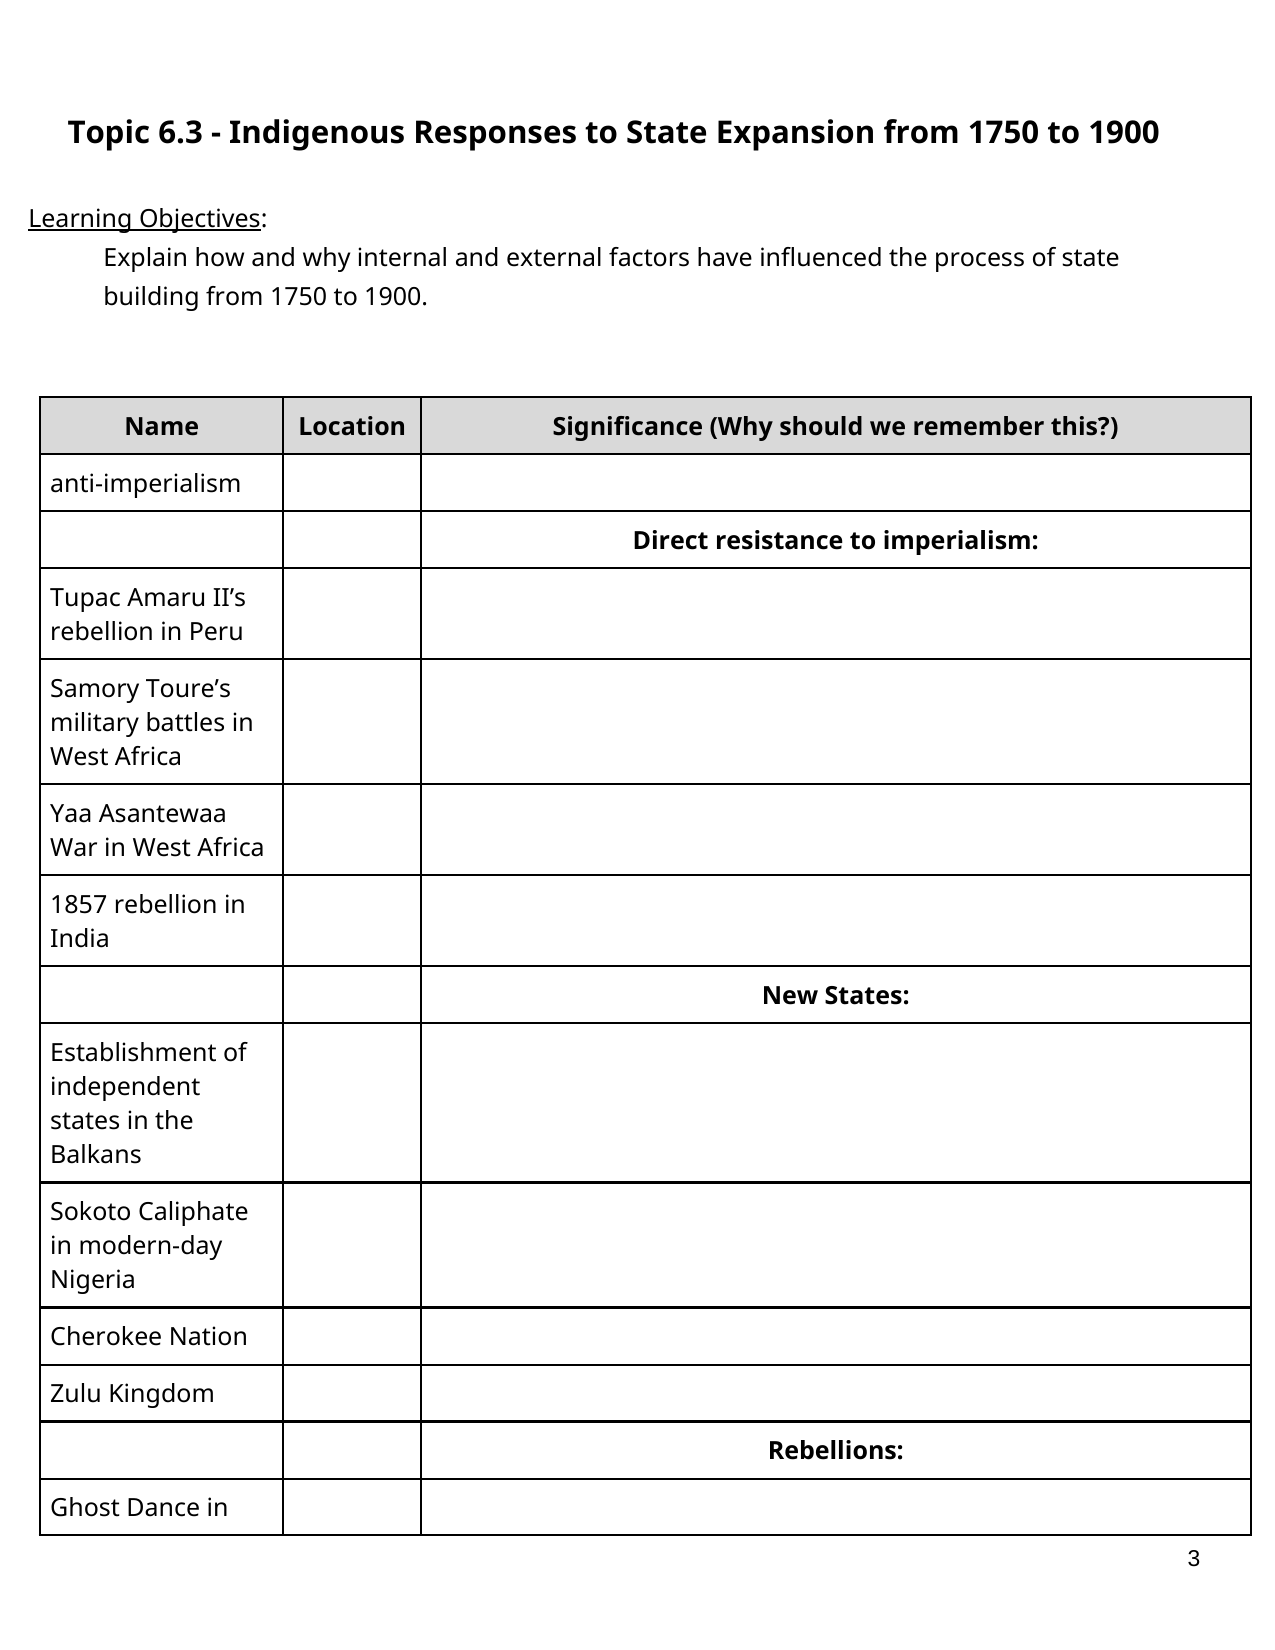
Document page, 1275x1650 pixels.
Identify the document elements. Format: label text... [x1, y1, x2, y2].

table_cell [284, 455, 420, 510]
text Explain how and why internal and external factors have influenced the process of state building from 1750 to 1900. [103, 239, 1200, 313]
table_cell [284, 967, 420, 1022]
table_cell [284, 660, 420, 783]
table_cell [422, 455, 1250, 510]
table_cell [41, 967, 282, 1022]
table_cell Zulu Kingdom [41, 1366, 282, 1420]
table_cell Cherokee Nation [41, 1309, 282, 1363]
table_cell Direct resistance to imperialism: [422, 512, 1250, 567]
table_cell Yaa Asantewaa War in West Africa [41, 785, 282, 874]
table_cell New States: [422, 967, 1250, 1022]
table_cell [284, 1423, 420, 1477]
table_cell 1857 rebellion in India [41, 876, 282, 965]
table_cell [284, 876, 420, 965]
table_cell [422, 1480, 1250, 1534]
table_header Name [41, 398, 282, 453]
text Learning Objectives: [28, 200, 1200, 234]
table_cell [284, 1480, 420, 1534]
table_cell [284, 785, 420, 874]
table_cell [41, 1480, 282, 1534]
table_cell [41, 512, 282, 567]
table_cell [422, 1184, 1250, 1306]
table_cell [284, 1309, 420, 1363]
table_header Location [284, 398, 420, 453]
table_cell [422, 785, 1250, 874]
table_cell [284, 512, 420, 567]
table_cell [422, 876, 1250, 965]
title Topic 6.3 - Indigenous Responses to State Expansion from 1750 to 1900 [28, 110, 1200, 153]
table_cell [284, 1366, 420, 1420]
table_cell [422, 569, 1250, 658]
table_cell [422, 660, 1250, 783]
table_cell anti-imperialism [41, 455, 282, 510]
table_cell Tupac Amaru II’s rebellion in Peru [41, 569, 282, 658]
table_header Significance (Why should we remember this?) [422, 398, 1250, 453]
table_cell Establishment of independent states in the Balkans [41, 1024, 282, 1181]
table_cell [41, 1423, 282, 1477]
table_cell Samory Toure’s military battles in West Africa [41, 660, 282, 783]
table_cell Sokoto Caliphate in modern-day Nigeria [41, 1184, 282, 1306]
table_cell [422, 1366, 1250, 1420]
table_cell [284, 1024, 420, 1181]
table_cell [422, 1309, 1250, 1363]
table_cell Rebellions: [422, 1423, 1250, 1477]
table_cell [422, 1024, 1250, 1181]
table_cell [284, 1184, 420, 1306]
table_cell [284, 569, 420, 658]
